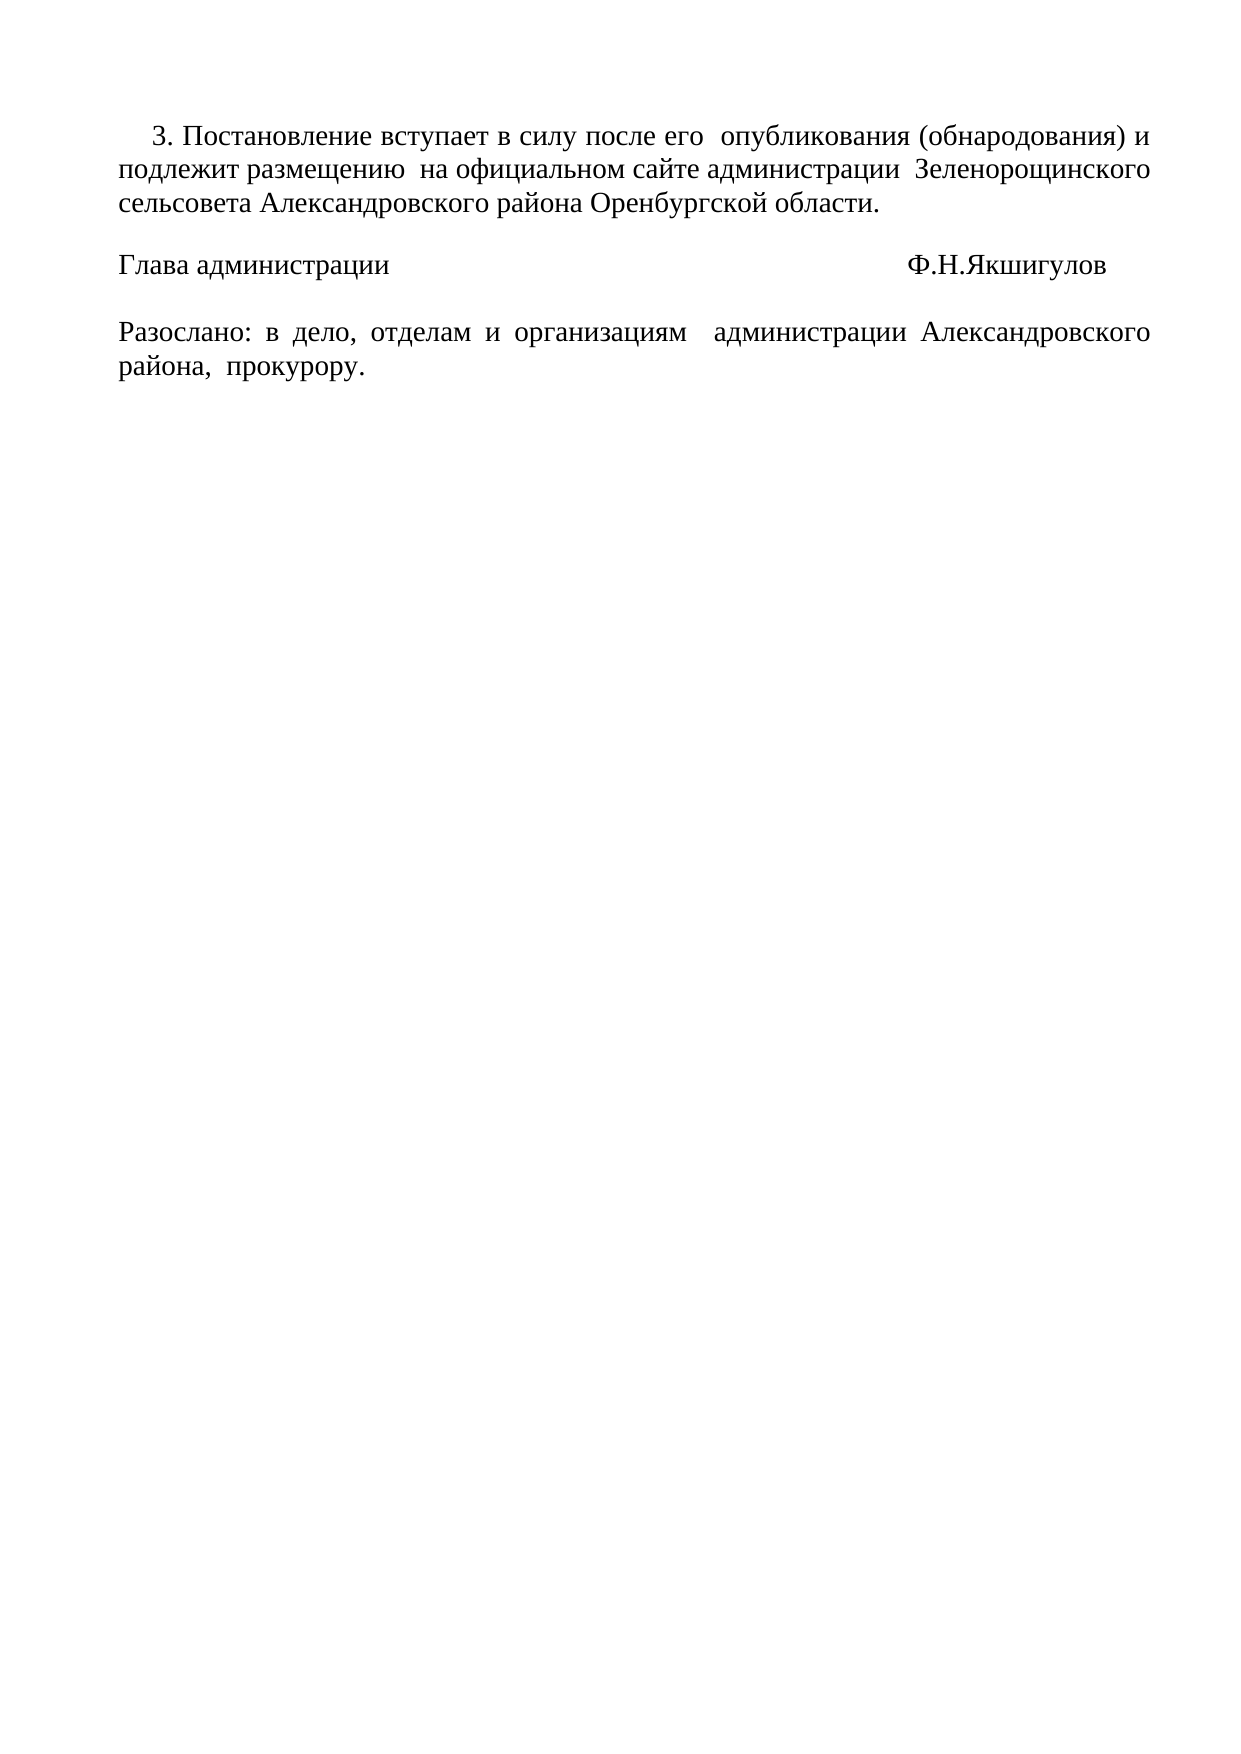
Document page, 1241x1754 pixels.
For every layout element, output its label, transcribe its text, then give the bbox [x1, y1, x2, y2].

text Глава администрации Ф.Н.Якшигулов [118, 247, 1152, 281]
text 3. Постановление вступает в силу после его опубликования (обнародования) и подлежит размещению на официальном сайте администрации Зеленорощинского сельсовета Александровского района Оренбургской области. [118, 118, 1152, 219]
text Разослано: в дело, отделам и организациям администрации Александровского района, прокурору. [118, 314, 1152, 382]
